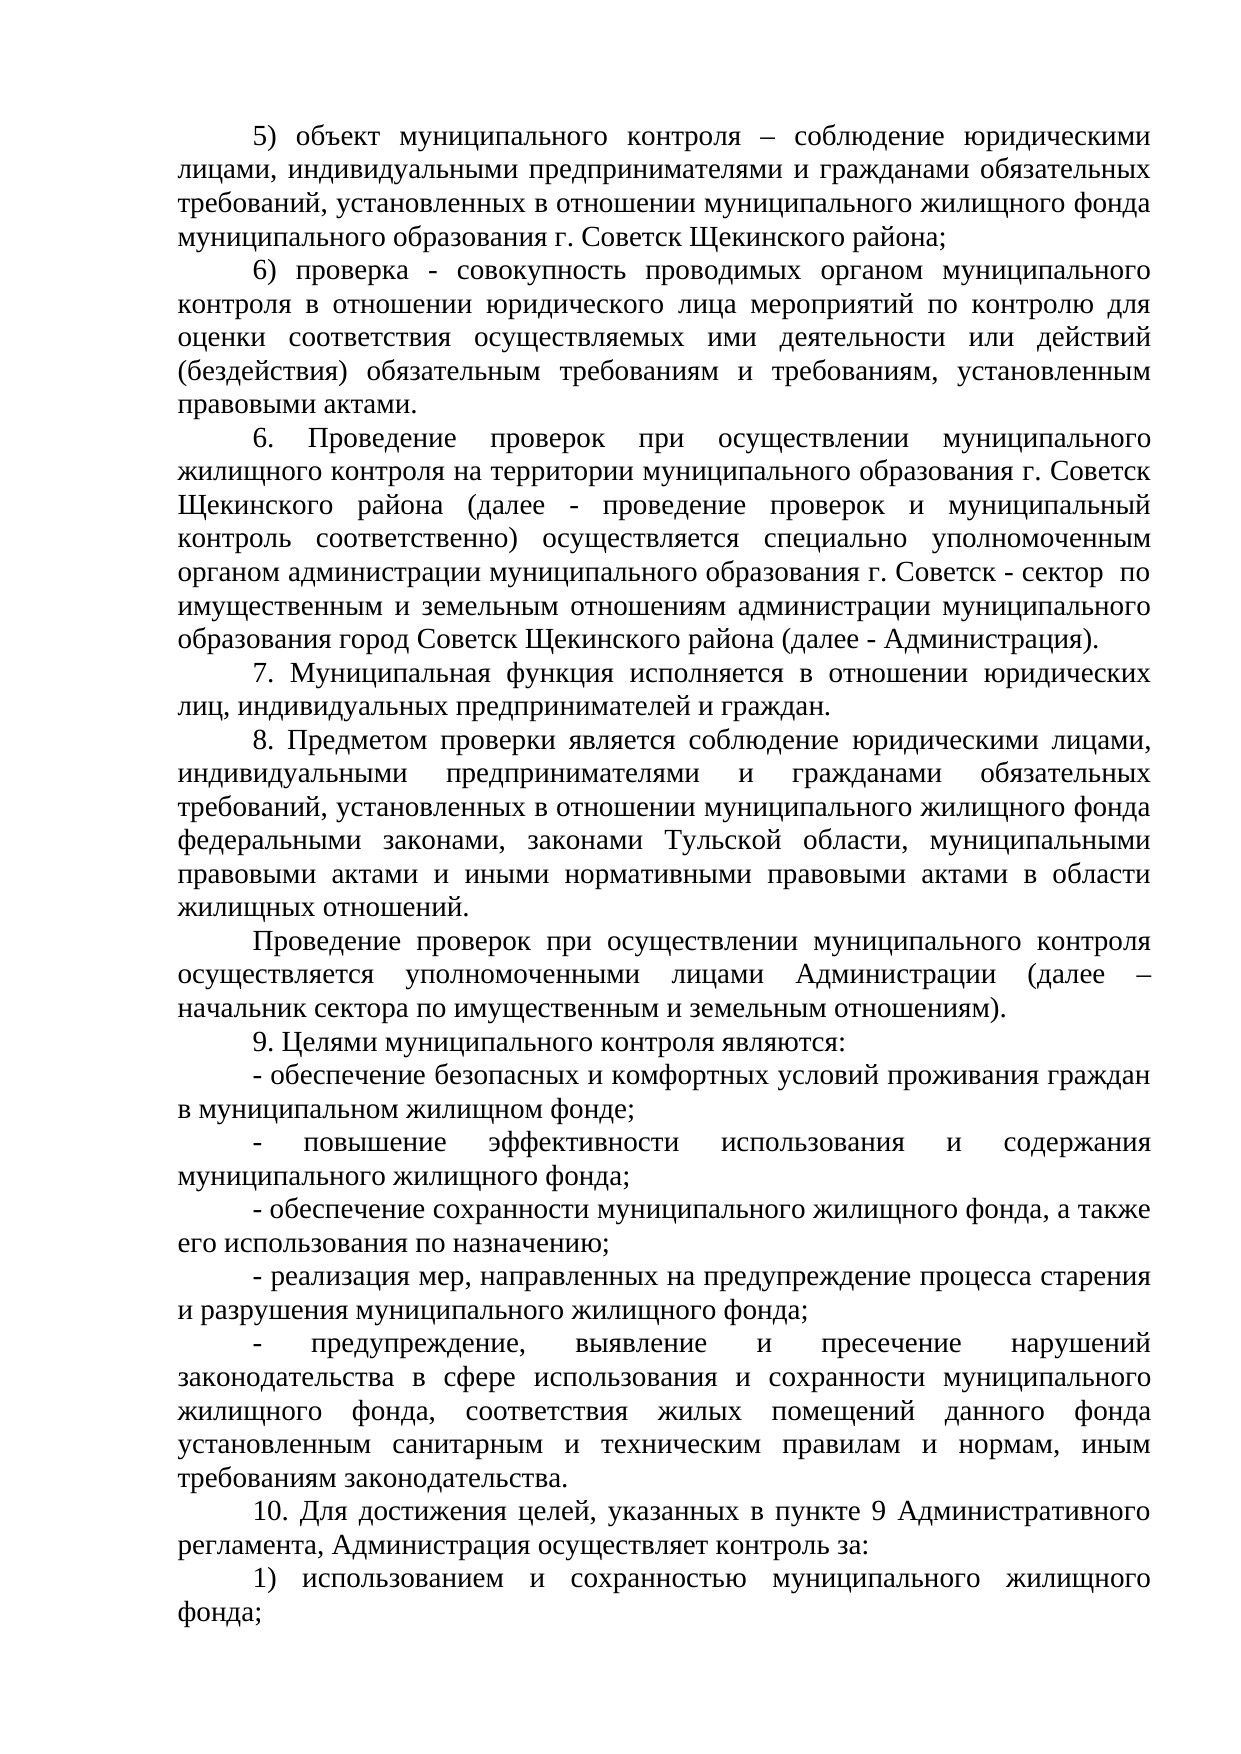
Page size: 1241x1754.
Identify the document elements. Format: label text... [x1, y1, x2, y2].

text - обеспечение безопасных и комфортных условий проживания граждан в муниципальном жилищном фонде; [177, 1057, 1152, 1124]
text 6. Проведение проверок при осуществлении муниципального жилищного контроля на территории муниципального образования г. Советск Щекинского района (далее - проведение проверок и муниципальный контроль соответственно) осуществляется специально уполномоченным органом администрации муниципального образования г. Советск - сектор по имущественным и земельным отношениям администрации муниципального образования город Советск Щекинского района (далее - Администрация). [177, 420, 1152, 655]
text 7. Муниципальная функция исполняется в отношении юридических лиц, индивидуальных предпринимателей и граждан. [177, 655, 1152, 722]
text - реализация мер, направленных на предупреждение процесса старения и разрушения муниципального жилищного фонда; [177, 1258, 1152, 1326]
text 6) проверка - совокупность проводимых органом муниципального контроля в отношении юридического лица мероприятий по контролю для оценки соответствия осуществляемых ими деятельности или действий (бездействия) обязательным требованиям и требованиям, установленным правовыми актами. [177, 252, 1152, 420]
text Проведение проверок при осуществлении муниципального контроля осуществляется уполномоченными лицами Администрации (далее – начальник сектора по имущественным и земельным отношениям). [177, 923, 1152, 1024]
text - обеспечение сохранности муниципального жилищного фонда, а также его использования по назначению; [177, 1191, 1152, 1258]
text 5) объект муниципального контроля – соблюдение юридическими лицами, индивидуальными предпринимателями и гражданами обязательных требований, установленных в отношении муниципального жилищного фонда муниципального образования г. Советск Щекинского района; [177, 118, 1152, 252]
text 1) использованием и сохранностью муниципального жилищного фонда; [177, 1560, 1152, 1627]
text 8. Предметом проверки является соблюдение юридическими лицами, индивидуальными предпринимателями и гражданами обязательных требований, установленных в отношении муниципального жилищного фонда федеральными законами, законами Тульской области, муниципальными правовыми актами и иными нормативными правовыми актами в области жилищных отношений. [177, 722, 1152, 923]
text - предупреждение, выявление и пресечение нарушений законодательства в сфере использования и сохранности муниципального жилищного фонда, соответствия жилых помещений данного фонда установленным санитарным и техническим правилам и нормам, иным требованиям законодательства. [177, 1326, 1152, 1493]
text 10. Для достижения целей, указанных в пункте 9 Административного регламента, Администрация осуществляет контроль за: [177, 1493, 1152, 1560]
text - повышение эффективности использования и содержания муниципального жилищного фонда; [177, 1124, 1152, 1191]
text 9. Целями муниципального контроля являются: [177, 1024, 1152, 1057]
